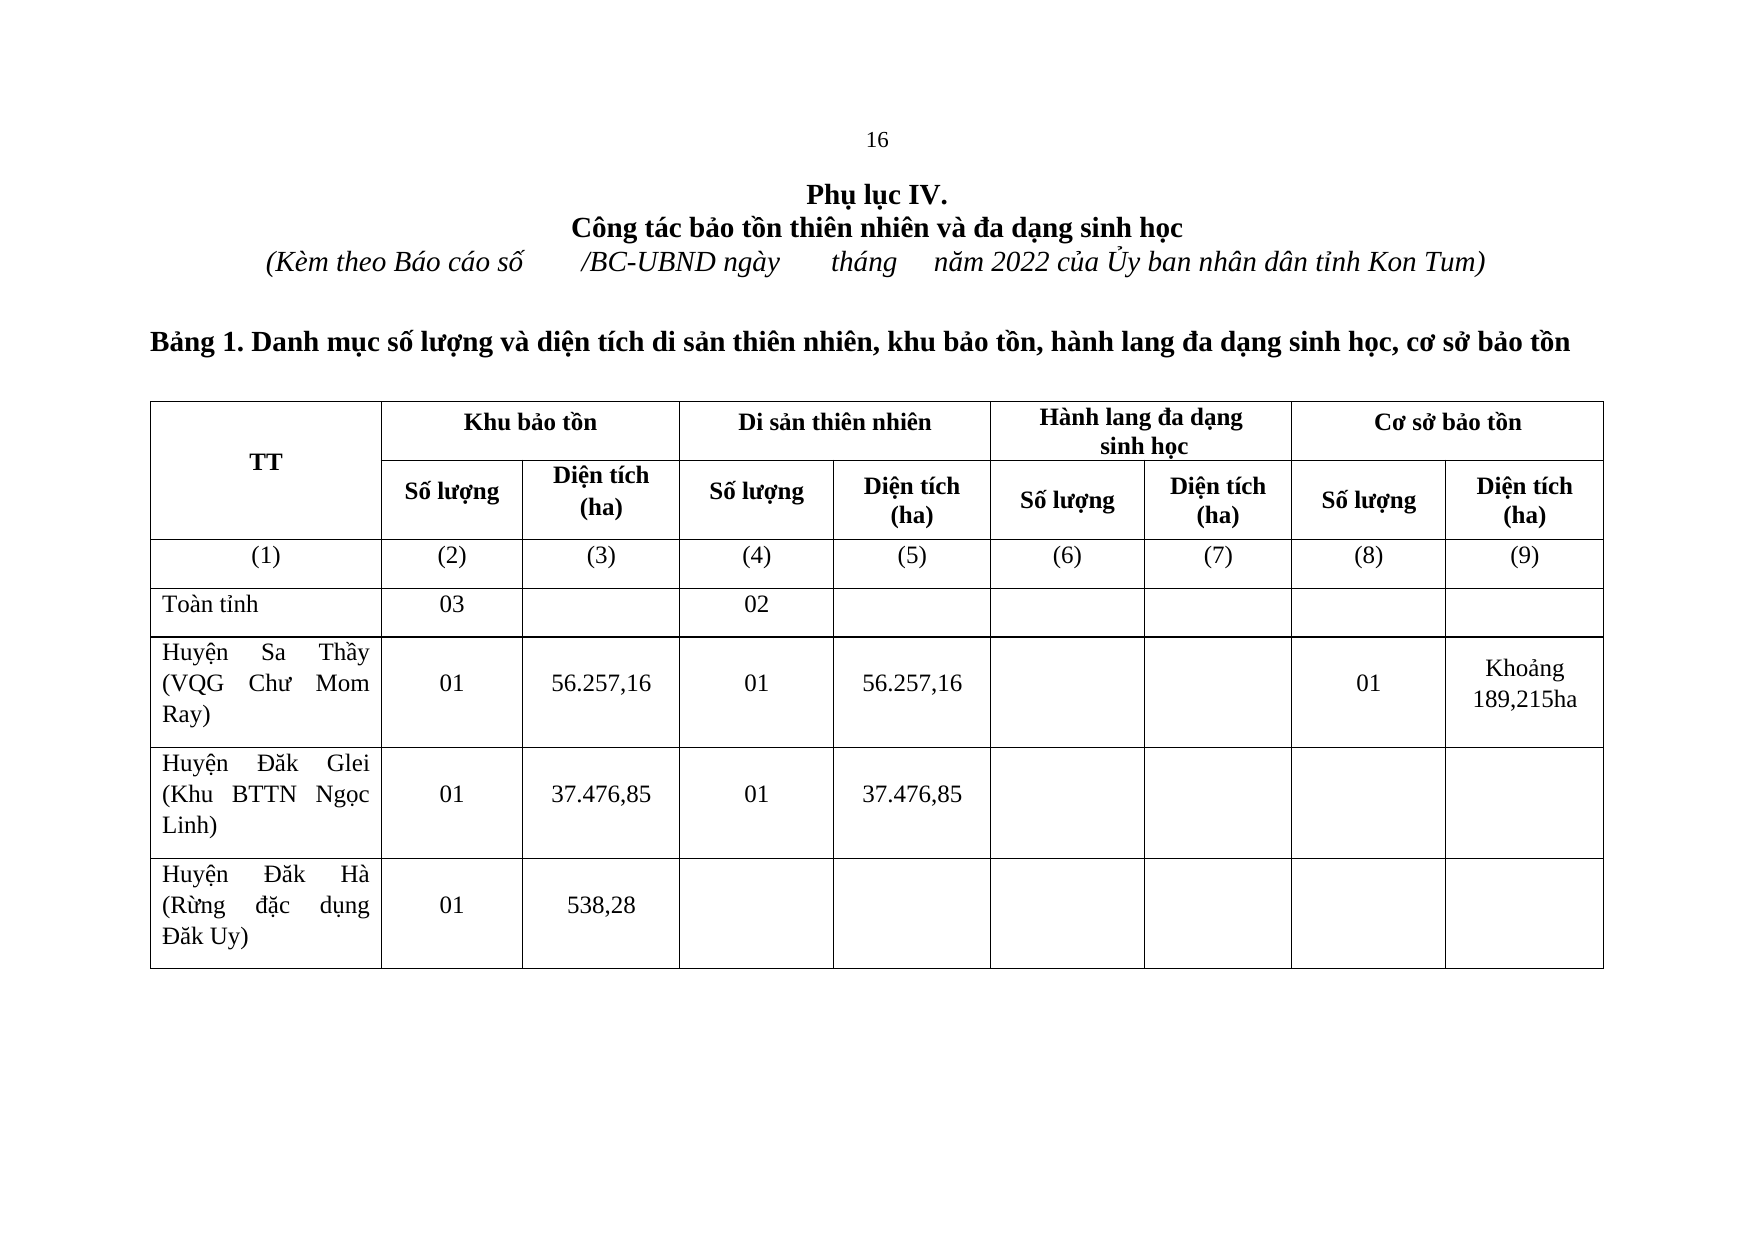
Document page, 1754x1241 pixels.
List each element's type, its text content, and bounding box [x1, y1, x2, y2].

table_header Khu bảo tồn [382, 402, 679, 459]
table_cell [1145, 748, 1291, 858]
table_cell 01 [1292, 638, 1445, 747]
table_cell Diện tích (ha) [523, 461, 679, 539]
table_cell 02 [680, 589, 833, 636]
table_cell 01 [382, 638, 522, 747]
table_cell [991, 859, 1144, 968]
table_cell Số lượng [991, 461, 1144, 539]
table_cell [1145, 859, 1291, 968]
table_cell Diện tích (ha) [834, 461, 990, 539]
table_header Hành lang đa dạng sinh học [991, 402, 1291, 459]
text Công tác bảo tồn thiên nhiên và đa dạng sinh học (Kèm theo Báo cáo số /BC-UBND ngày tháng năm 2022 của Ủy ban nhân dân tỉnh Kon Tum) [150, 211, 1604, 278]
table_cell (3) [523, 540, 679, 588]
table_cell Số lượng [1292, 461, 1445, 539]
table_cell (2) [382, 540, 522, 588]
table_cell [1446, 589, 1603, 636]
table_cell (6) [991, 540, 1144, 588]
table_cell 03 [382, 589, 522, 636]
text Bảng 1. Danh mục số lượng và diện tích di sản thiên nhiên, khu bảo tồn, hành lang đa dạng sinh học, cơ sở bảo tồn [150, 324, 1604, 357]
table_cell 56.257,16 [834, 638, 990, 747]
table_cell (5) [834, 540, 990, 588]
table_cell Huyện Sa Thầy (VQG Chư Mom Ray) [151, 638, 381, 747]
table_cell 01 [680, 748, 833, 858]
table_cell Số lượng [680, 461, 833, 539]
table_cell 538,28 [523, 859, 679, 968]
table_cell 01 [382, 748, 522, 858]
table_cell Huyện Đăk Glei (Khu BTTN Ngọc Linh) [151, 748, 381, 858]
table_cell [1292, 589, 1445, 636]
table_cell 01 [382, 859, 522, 968]
table_header Di sản thiên nhiên [680, 402, 990, 459]
table_cell Huyện Đăk Hà (Rừng đặc dụng Đăk Uy) [151, 859, 381, 968]
table_cell Khoảng 189,215ha [1446, 638, 1603, 747]
table_cell Diện tích (ha) [1145, 461, 1291, 539]
table_cell [991, 748, 1144, 858]
table_cell (1) [151, 540, 381, 588]
table_cell [1446, 859, 1603, 968]
table_cell Toàn tỉnh [151, 589, 381, 636]
table_cell Diện tích (ha) [1446, 461, 1603, 539]
table_header Cơ sở bảo tồn [1292, 402, 1603, 459]
table_cell [1292, 859, 1445, 968]
table_cell Số lượng [382, 461, 522, 539]
table_cell [1292, 748, 1445, 858]
table_cell [1145, 589, 1291, 636]
table_cell (7) [1145, 540, 1291, 588]
table_cell 37.476,85 [523, 748, 679, 858]
table_cell [991, 589, 1144, 636]
table_cell 01 [680, 638, 833, 747]
table_cell (8) [1292, 540, 1445, 588]
table_cell [834, 589, 990, 636]
table_cell [1145, 638, 1291, 747]
table_cell (4) [680, 540, 833, 588]
table_header TT [151, 402, 381, 539]
table_cell [1446, 748, 1603, 858]
table_cell (9) [1446, 540, 1603, 588]
table_cell [523, 589, 679, 636]
table_cell [991, 638, 1144, 747]
table_cell [680, 859, 833, 968]
table_cell 37.476,85 [834, 748, 990, 858]
text Phụ lục IV. [150, 177, 1604, 211]
table_cell 56.257,16 [523, 638, 679, 747]
table_cell [834, 859, 990, 968]
